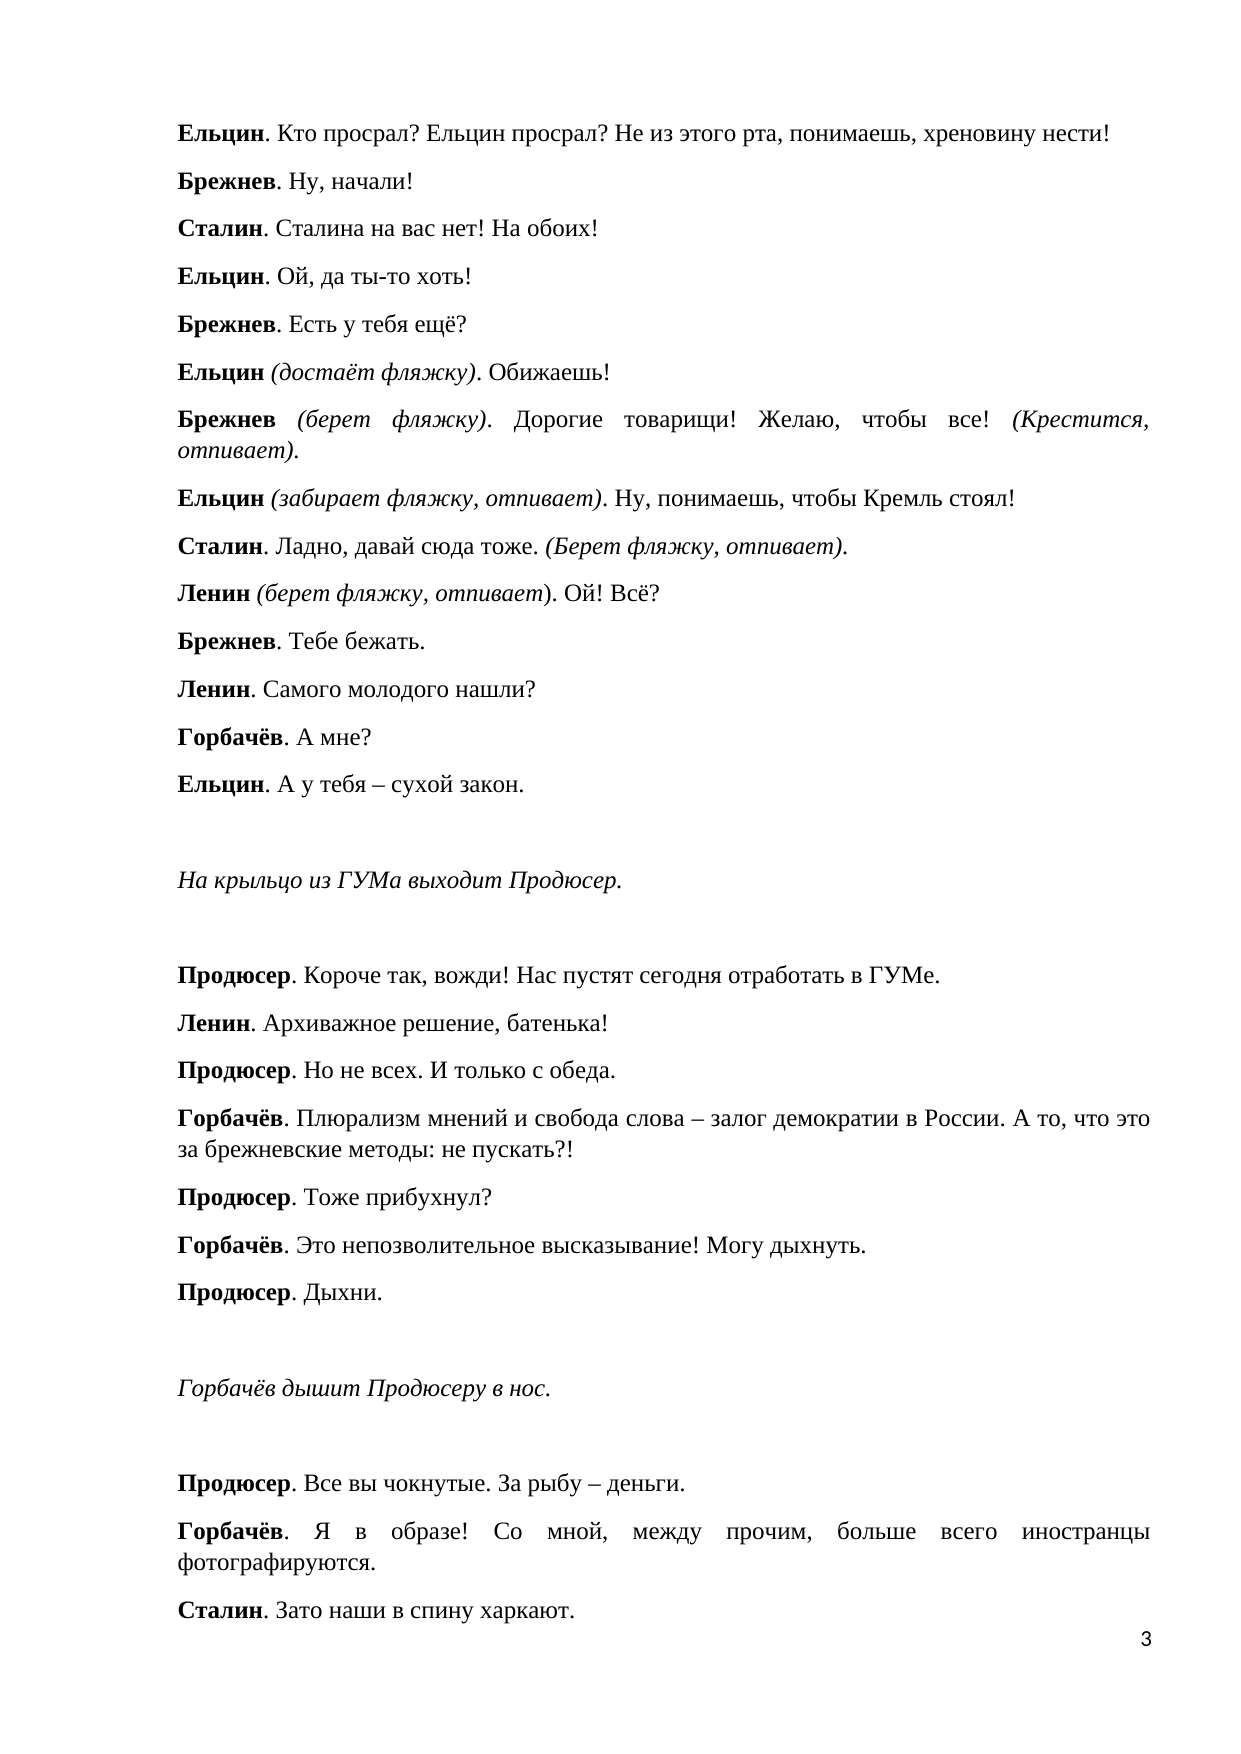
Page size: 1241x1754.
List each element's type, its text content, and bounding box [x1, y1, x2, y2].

text Ленин. Архиважное решение, батенька! [177, 1008, 1152, 1037]
text Брежнев. Есть у тебя ещё? [177, 309, 1152, 338]
text Продюсер. Все вы чокнутые. За рыбу – деньги. [177, 1468, 1152, 1497]
text Продюсер. Короче так, вожди! Нас пустят сегодня отработать в ГУМе. [177, 960, 1152, 989]
text Ельцин. Кто просрал? Ельцин просрал? Не из этого рта, понимаешь, хреновину нести! [177, 118, 1152, 147]
text Продюсер. Но не всех. И только с обеда. [177, 1056, 1152, 1084]
text Брежнев. Ну, начали! [177, 166, 1152, 194]
text Брежнев. Тебе бежать. [177, 626, 1152, 655]
text Горбачёв. Плюрализм мнений и свобода слова – залог демократии в России. А то, что это за брежневские методы: не пускать?! [177, 1103, 1152, 1163]
text Продюсер. Дыхни. [177, 1277, 1152, 1306]
text Горбачёв. А мне? [177, 722, 1152, 750]
text Сталин. Ладно, давай сюда тоже. (Берет фляжку, отпивает). [177, 531, 1152, 559]
text Ельцин. А у тебя – сухой закон. [177, 769, 1152, 798]
text Ельцин (достаёт фляжку). Обижаешь! [177, 357, 1152, 385]
text Ленин (берет фляжку, отпивает). Ой! Всё? [177, 578, 1152, 607]
text Ленин. Самого молодого нашли? [177, 674, 1152, 703]
text Продюсер. Тоже прибухнул? [177, 1182, 1152, 1211]
text Горбачёв. Это непозволительное высказывание! Могу дыхнуть. [177, 1230, 1152, 1258]
text Сталин. Сталина на вас нет! На обоих! [177, 213, 1152, 242]
text Горбачёв. Я в образе! Со мной, между прочим, больше всего иностранцы фотографируются. [177, 1516, 1152, 1576]
text Горбачёв дышит Продюсеру в нос. [177, 1373, 1152, 1402]
text Ельцин. Ой, да ты-то хоть! [177, 261, 1152, 290]
text Ельцин (забирает фляжку, отпивает). Ну, понимаешь, чтобы Кремль стоял! [177, 483, 1152, 512]
text На крыльцо из ГУМа выходит Продюсер. [177, 865, 1152, 893]
text Брежнев (берет фляжку). Дорогие товарищи! Желаю, чтобы все! (Крестится, отпивает). [177, 404, 1152, 464]
text Сталин. Зато наши в спину харкают. [177, 1595, 1152, 1623]
